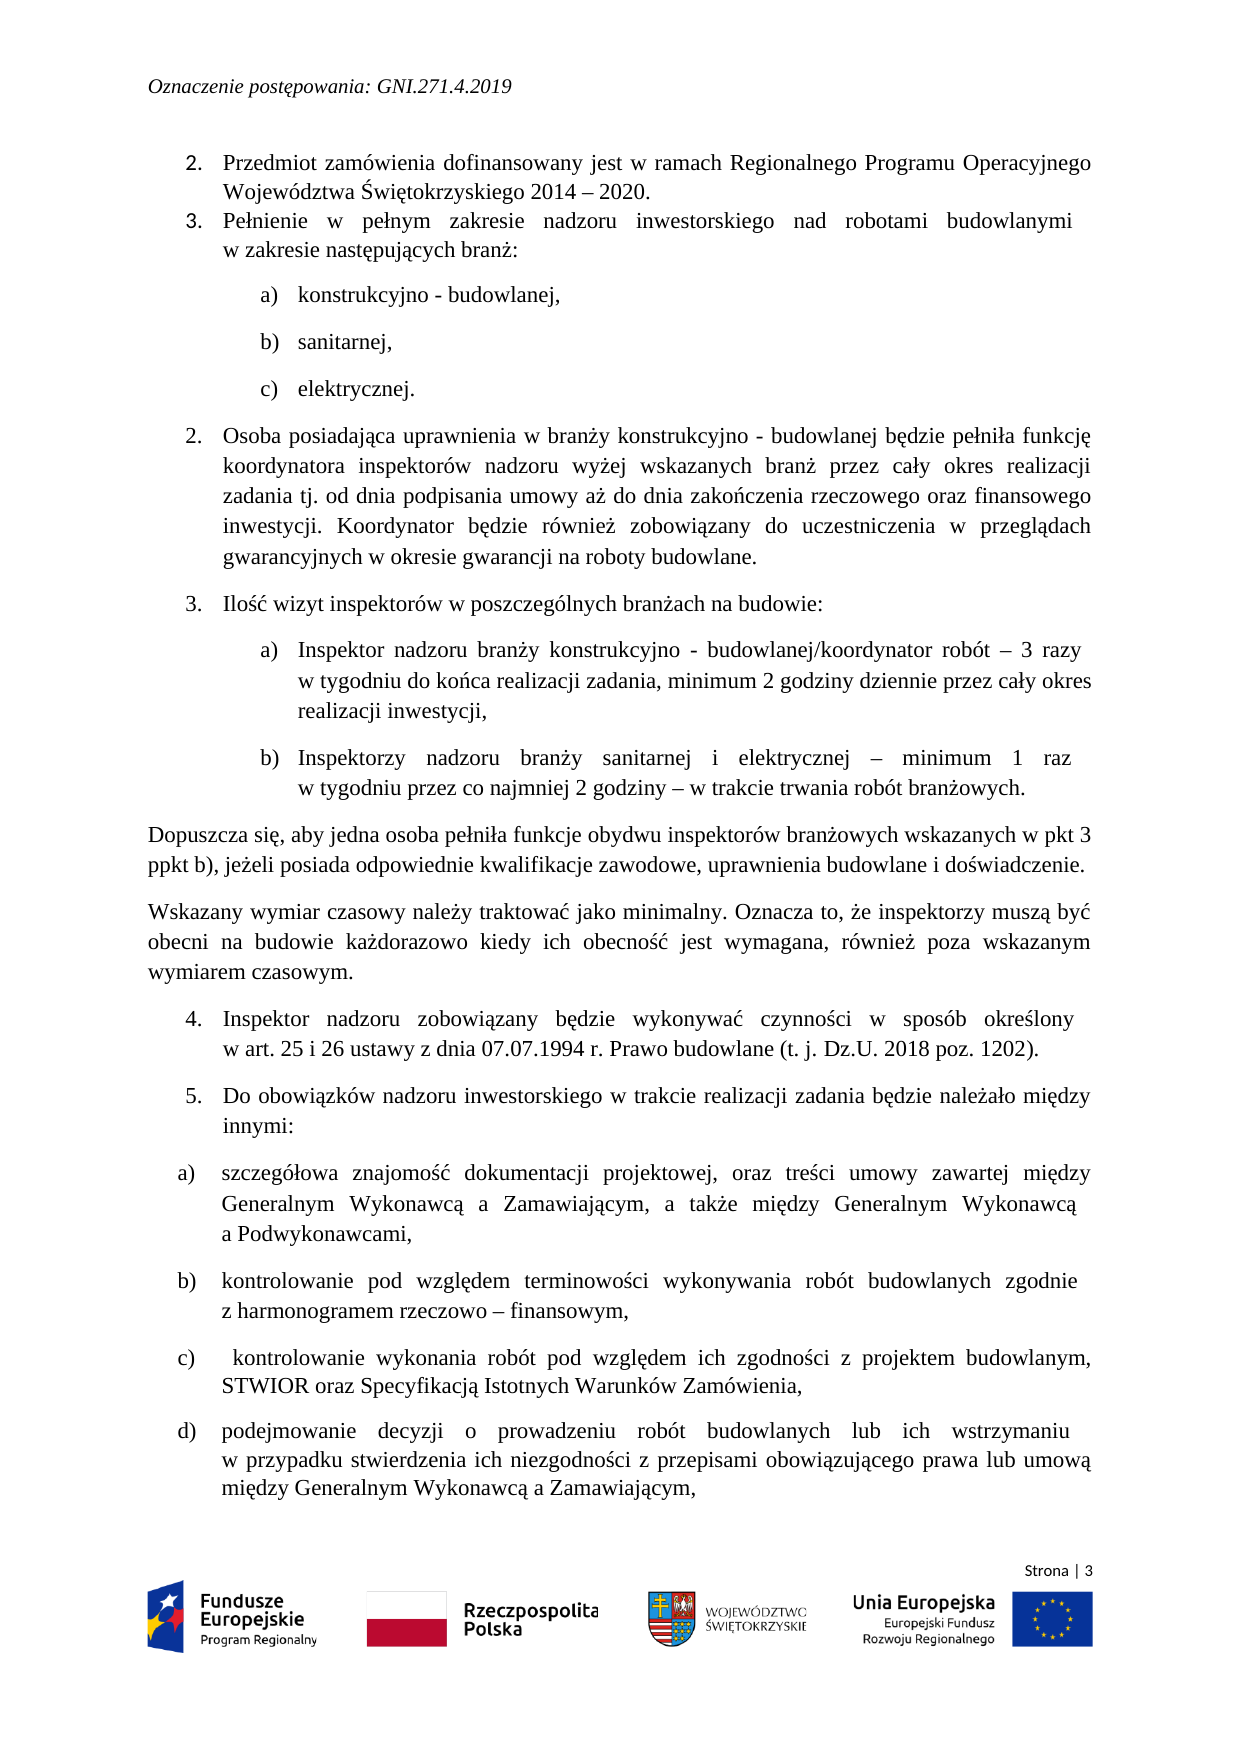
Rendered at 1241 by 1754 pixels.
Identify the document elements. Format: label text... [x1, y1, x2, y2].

list Osoba posiadająca uprawnienia w branży konstrukcyjno - budowlanej będzie pełniła funkcję koordynatora inspektorów nadzoru wyżej wskazanych branż przez cały okres realizacji zadania tj. od dnia podpisania umowy aż do dnia zakończenia rzeczowego oraz finansowego inwestycji. Koordynator będzie również zobowiązany do uczestniczenia w przeglądach gwarancyjnych w okresie gwarancji na roboty budowlane. [185, 422, 1093, 569]
list sanitarnej, [260, 328, 1093, 354]
list elektrycznej. [260, 375, 1093, 401]
picture [853, 1580, 1093, 1653]
list Do obowiązków nadzoru inwestorskiego w trakcie realizacji zadania będzie należało między innymi: [185, 1082, 1093, 1139]
text Dopuszcza się, aby jedna osoba pełniła funkcje obydwu inspektorów branżowych wskazanych w pkt 3 ppkt b), jeżeli posiada odpowiednie kwalifikacje zawodowe, uprawnienia budowlane i doświadczenie. [148, 821, 1093, 877]
text Wskazany wymiar czasowy należy traktować jako minimalny. Oznacza to, że inspektorzy muszą być obecni na budowie każdorazowo kiedy ich obecność jest wymagana, również poza wskazanym wymiarem czasowym. [148, 898, 1093, 985]
list Przedmiot zamówienia dofinansowany jest w ramach Regionalnego Programu Operacyjnego Województwa Świętokrzyskiego 2014 – 2020. [185, 148, 1093, 204]
list kontrolowanie wykonania robót pod względem ich zgodności z projektem budowlanym, STWIOR oraz Specyfikacją Istotnych Warunków Zamówienia, [177, 1344, 1093, 1399]
list Inspektorzy nadzoru branży sanitarnej i elektrycznej – minimum 1 raz w tygodniu przez co najmniej 2 godziny – w trakcie trwania robót branżowych. [260, 744, 1093, 800]
list konstrukcyjno - budowlanej, [260, 281, 1093, 308]
list Inspektor nadzoru branży konstrukcyjno - budowlanej/koordynator robót – 3 razy w tygodniu do końca realizacji zadania, minimum 2 godziny dziennie przez cały okres realizacji inwestycji, [260, 637, 1093, 723]
picture [147, 1580, 317, 1653]
picture [366, 1580, 598, 1653]
list Ilość wizyt inspektorów w poszczególnych branżach na budowie: [185, 590, 1093, 616]
picture [648, 1580, 807, 1653]
list Pełnienie w pełnym zakresie nadzoru inwestorskiego nad robotami budowlanymi w zakresie następujących branż: [185, 206, 1093, 263]
list kontrolowanie pod względem terminowości wykonywania robót budowlanych zgodnie z harmonogramem rzeczowo – finansowym, [177, 1267, 1093, 1323]
list Inspektor nadzoru zobowiązany będzie wykonywać czynności w sposób określony w art. 25 i 26 ustawy z dnia 07.07.1994 r. Prawo budowlane (t. j. Dz.U. 2018 poz. 1202). [185, 1005, 1093, 1062]
list szczegółowa znajomość dokumentacji projektowej, oraz treści umowy zawartej między Generalnym Wykonawcą a Zamawiającym, a także między Generalnym Wykonawcą a Podwykonawcami, [177, 1159, 1093, 1246]
list podejmowanie decyzji o prowadzeniu robót budowlanych lub ich wstrzymaniu w przypadku stwierdzenia ich niezgodności z przepisami obowiązującego prawa lub umową między Generalnym Wykonawcą a Zamawiającym, [177, 1417, 1093, 1501]
